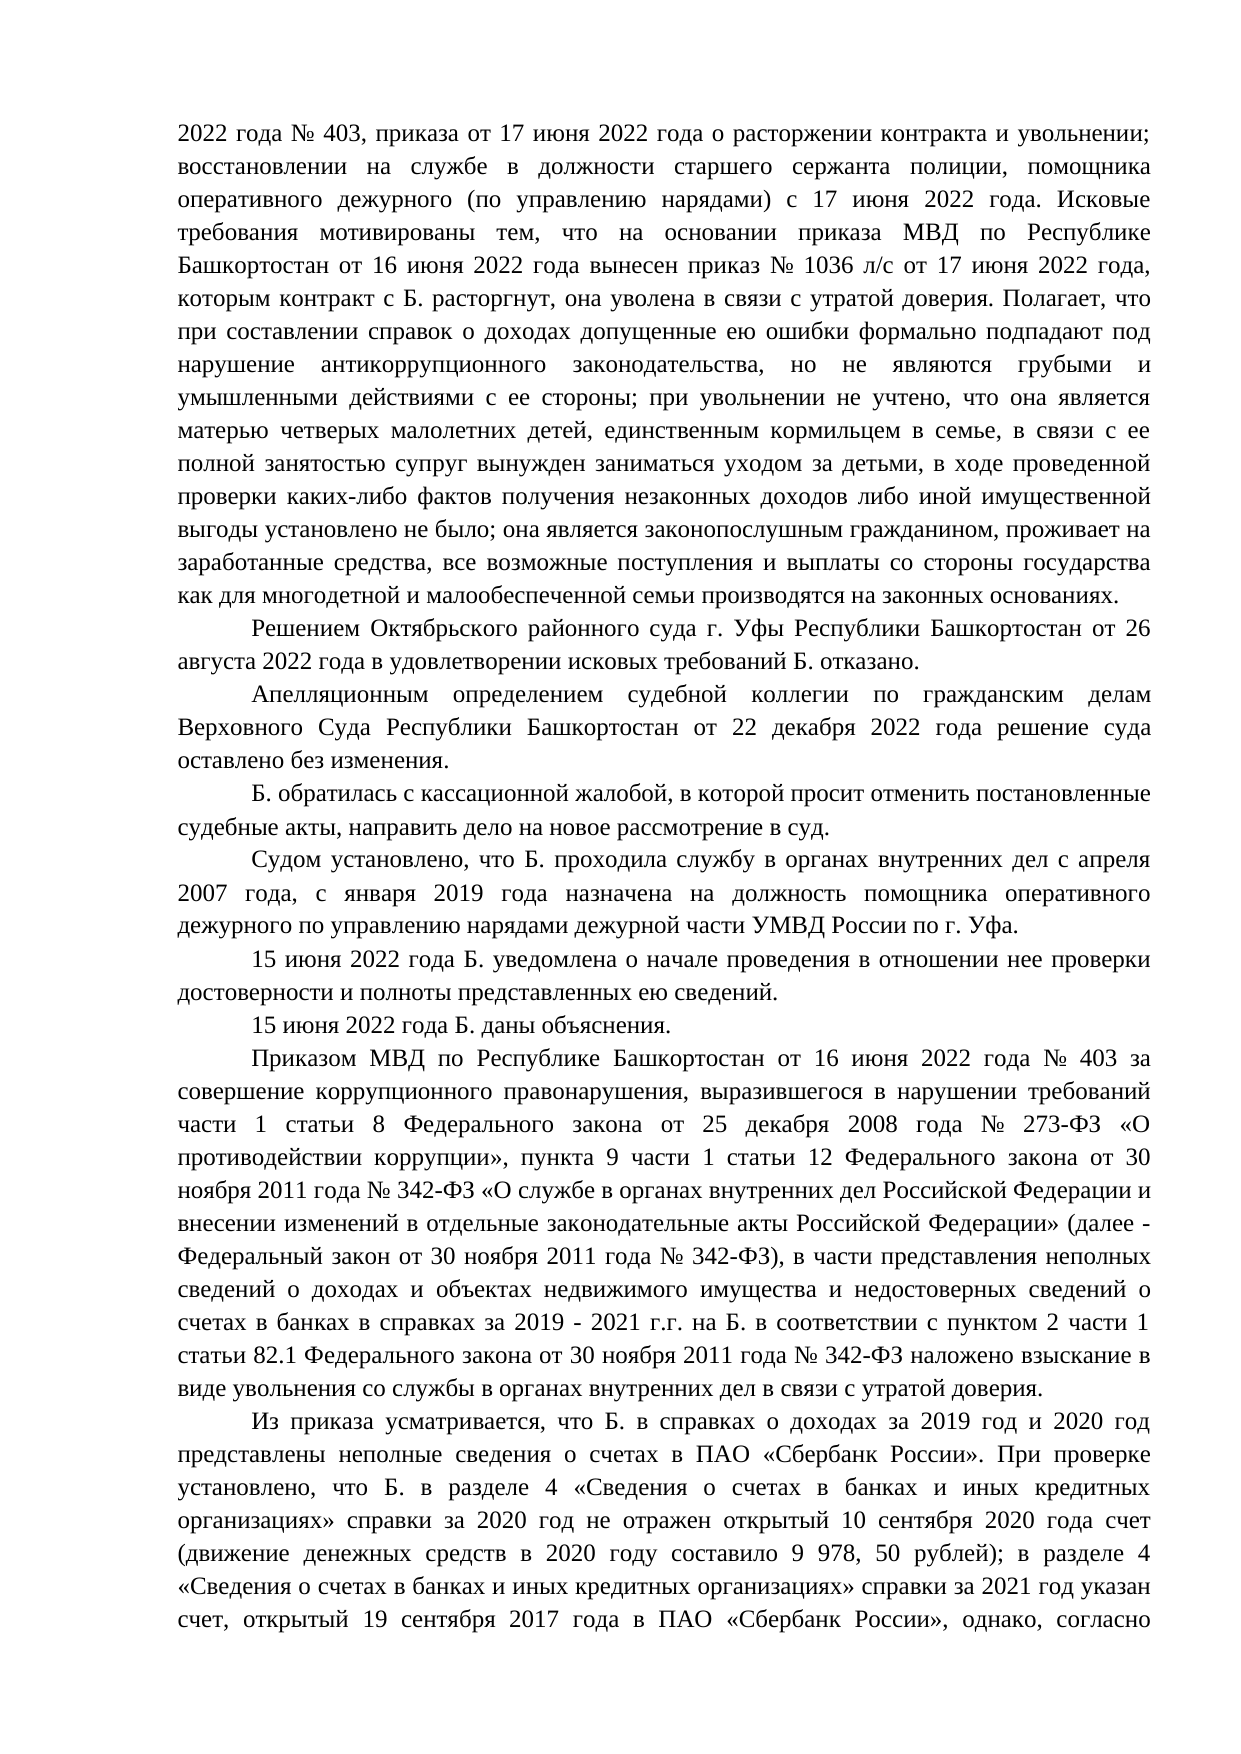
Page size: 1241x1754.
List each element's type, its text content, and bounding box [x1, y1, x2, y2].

list Судом установлено, что Б. проходила службу в органах внутренних дел с апреля 2007 года, с января 2019 года назначена на должность помощника оперативного дежурного по управлению нарядами дежурной части УМВД России по г. Уфа. [177, 844, 1152, 939]
list 15 июня 2022 года Б. уведомлена о начале проведения в отношении нее проверки достоверности и полноты представленных ею сведений. [177, 944, 1152, 1005]
list Б. обратилась с кассационной жалобой, в которой просит отменить постановленные судебные акты, направить дело на новое рассмотрение в суд. [177, 778, 1152, 840]
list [177, 118, 1152, 609]
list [177, 1406, 1152, 1633]
list 15 июня 2022 года Б. даны объяснения. [177, 1010, 1152, 1038]
list Приказом МВД по Республике Башкортостан от 16 июня 2022 года № 403 за совершение коррупционного правонарушения, выразившегося в нарушении требований части 1 статьи 8 Федерального закона от 25 декабря 2008 года № 273-ФЗ «О противодействии коррупции», пункта 9 части 1 статьи 12 Федерального закона от 30 ноября 2011 года № 342-ФЗ «О службе в органах внутренних дел Российской Федерации и внесении изменений в отдельные законодательные акты Российской Федерации» (далее - Федеральный закон от 30 ноября 2011 года № 342-ФЗ), в части представления неполных сведений о доходах и объектах недвижимого имущества и недостоверных сведений о счетах в банках в справках за 2019 - 2021 г.г. на Б. в соответствии с пунктом 2 части 1 статьи 82.1 Федерального закона от 30 ноября 2011 года № 342-ФЗ наложено взыскание в виде увольнения со службы в органах внутренних дел в связи с утратой доверия. [177, 1043, 1152, 1402]
list Решением Октябрьского районного суда г. Уфы Республики Башкортостан от 26 августа 2022 года в удовлетворении исковых требований Б. отказано. [177, 613, 1152, 675]
list Апелляционным определением судебной коллегии по гражданским делам Верховного Суда Республики Башкортостан от 22 декабря 2022 года решение суда оставлено без изменения. [177, 679, 1152, 774]
